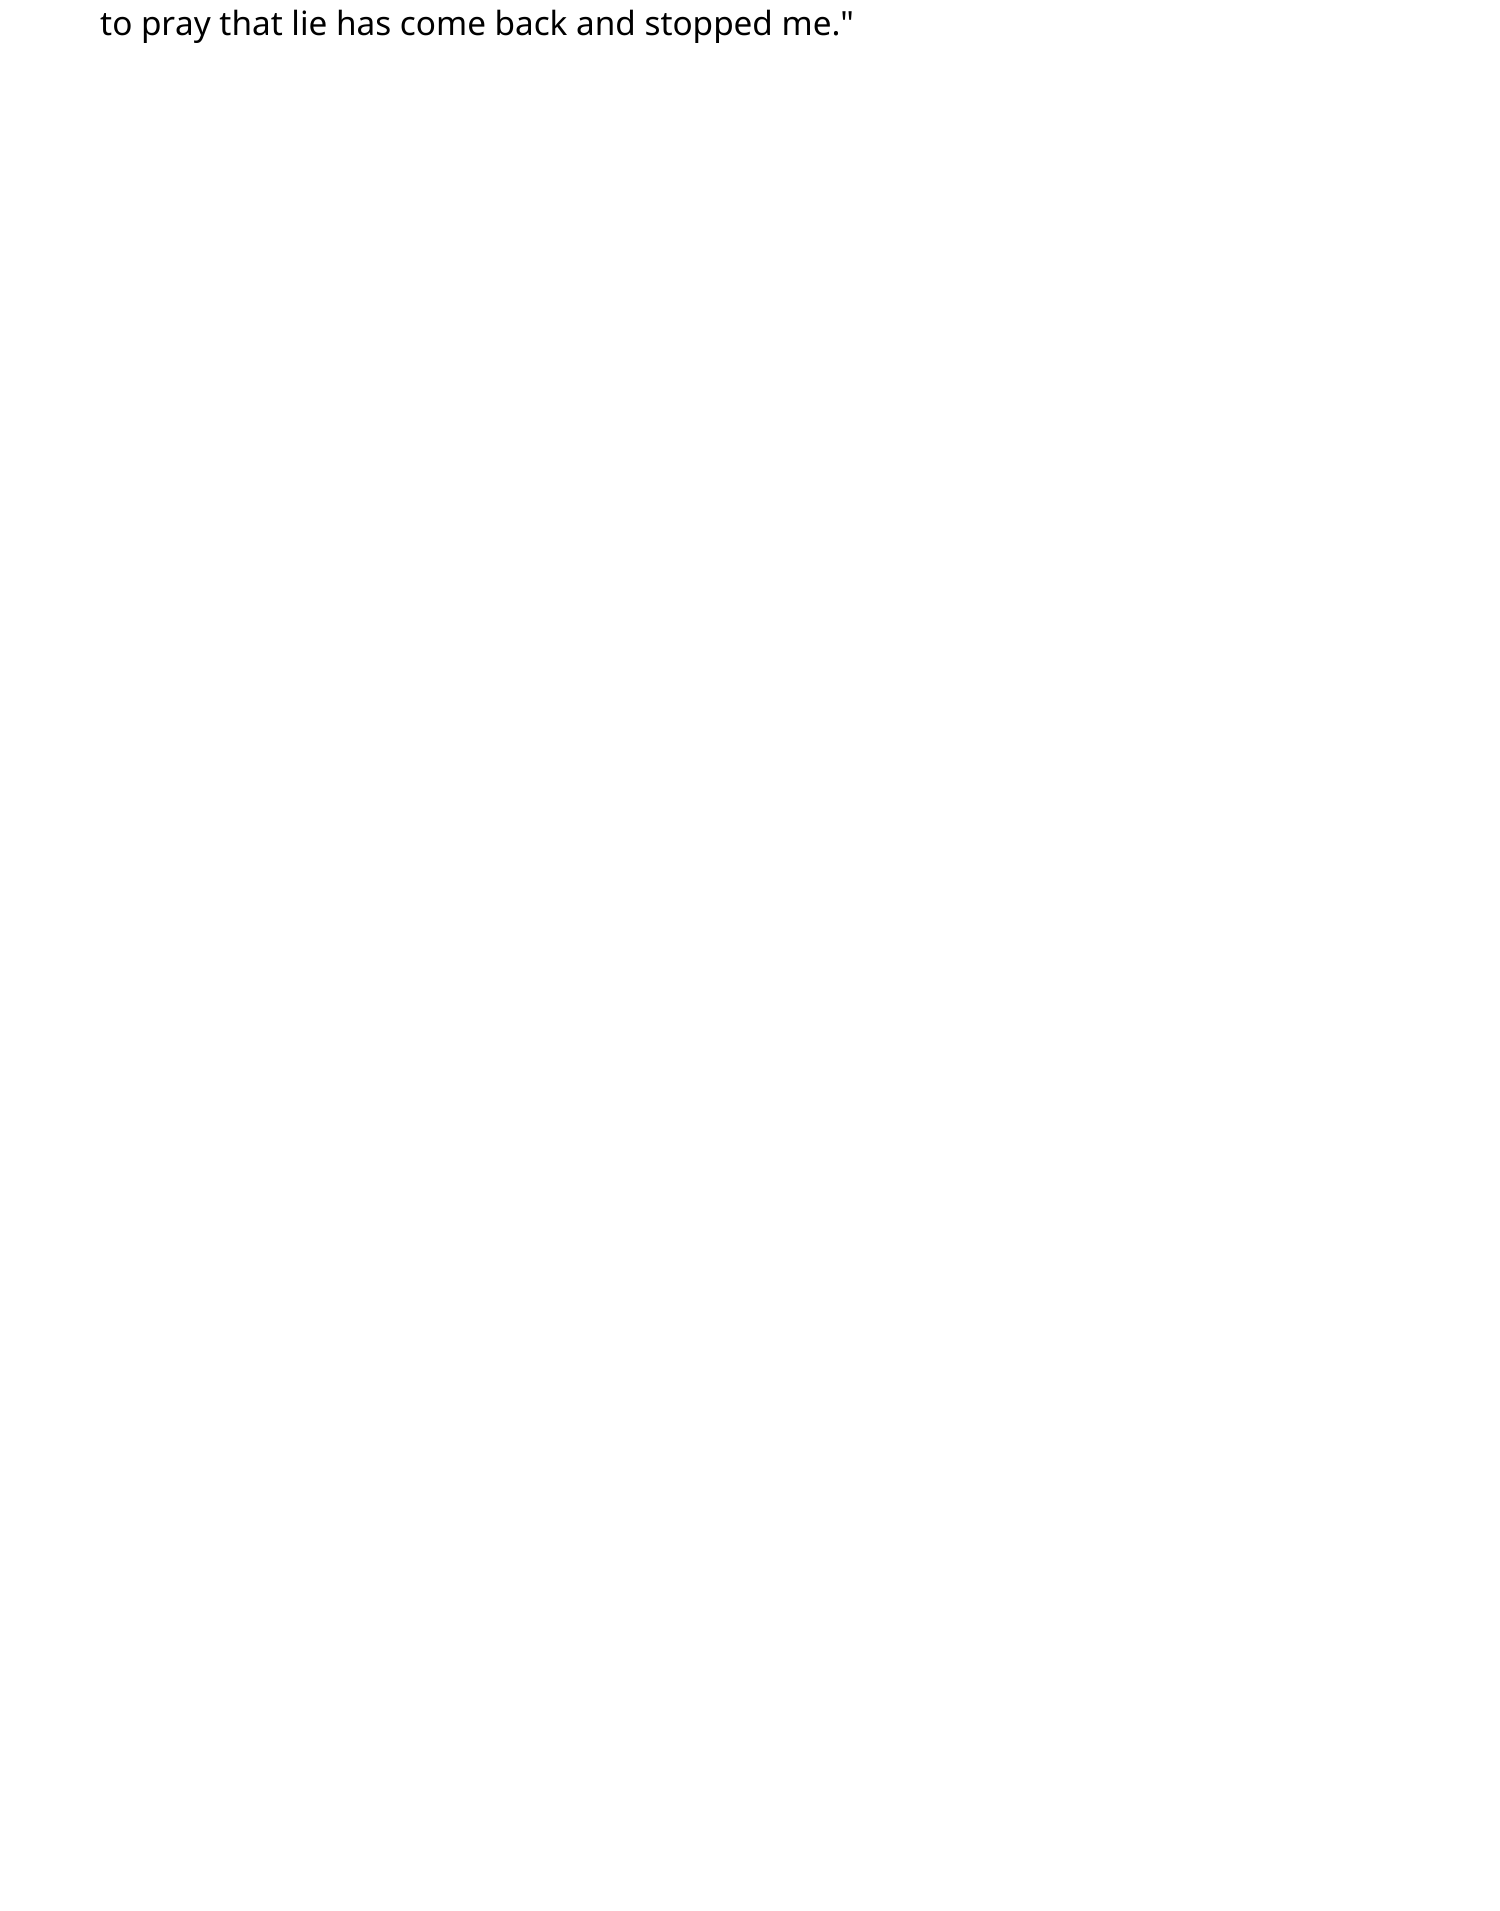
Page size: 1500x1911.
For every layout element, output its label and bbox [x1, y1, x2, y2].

text [100, 0, 1412, 45]
